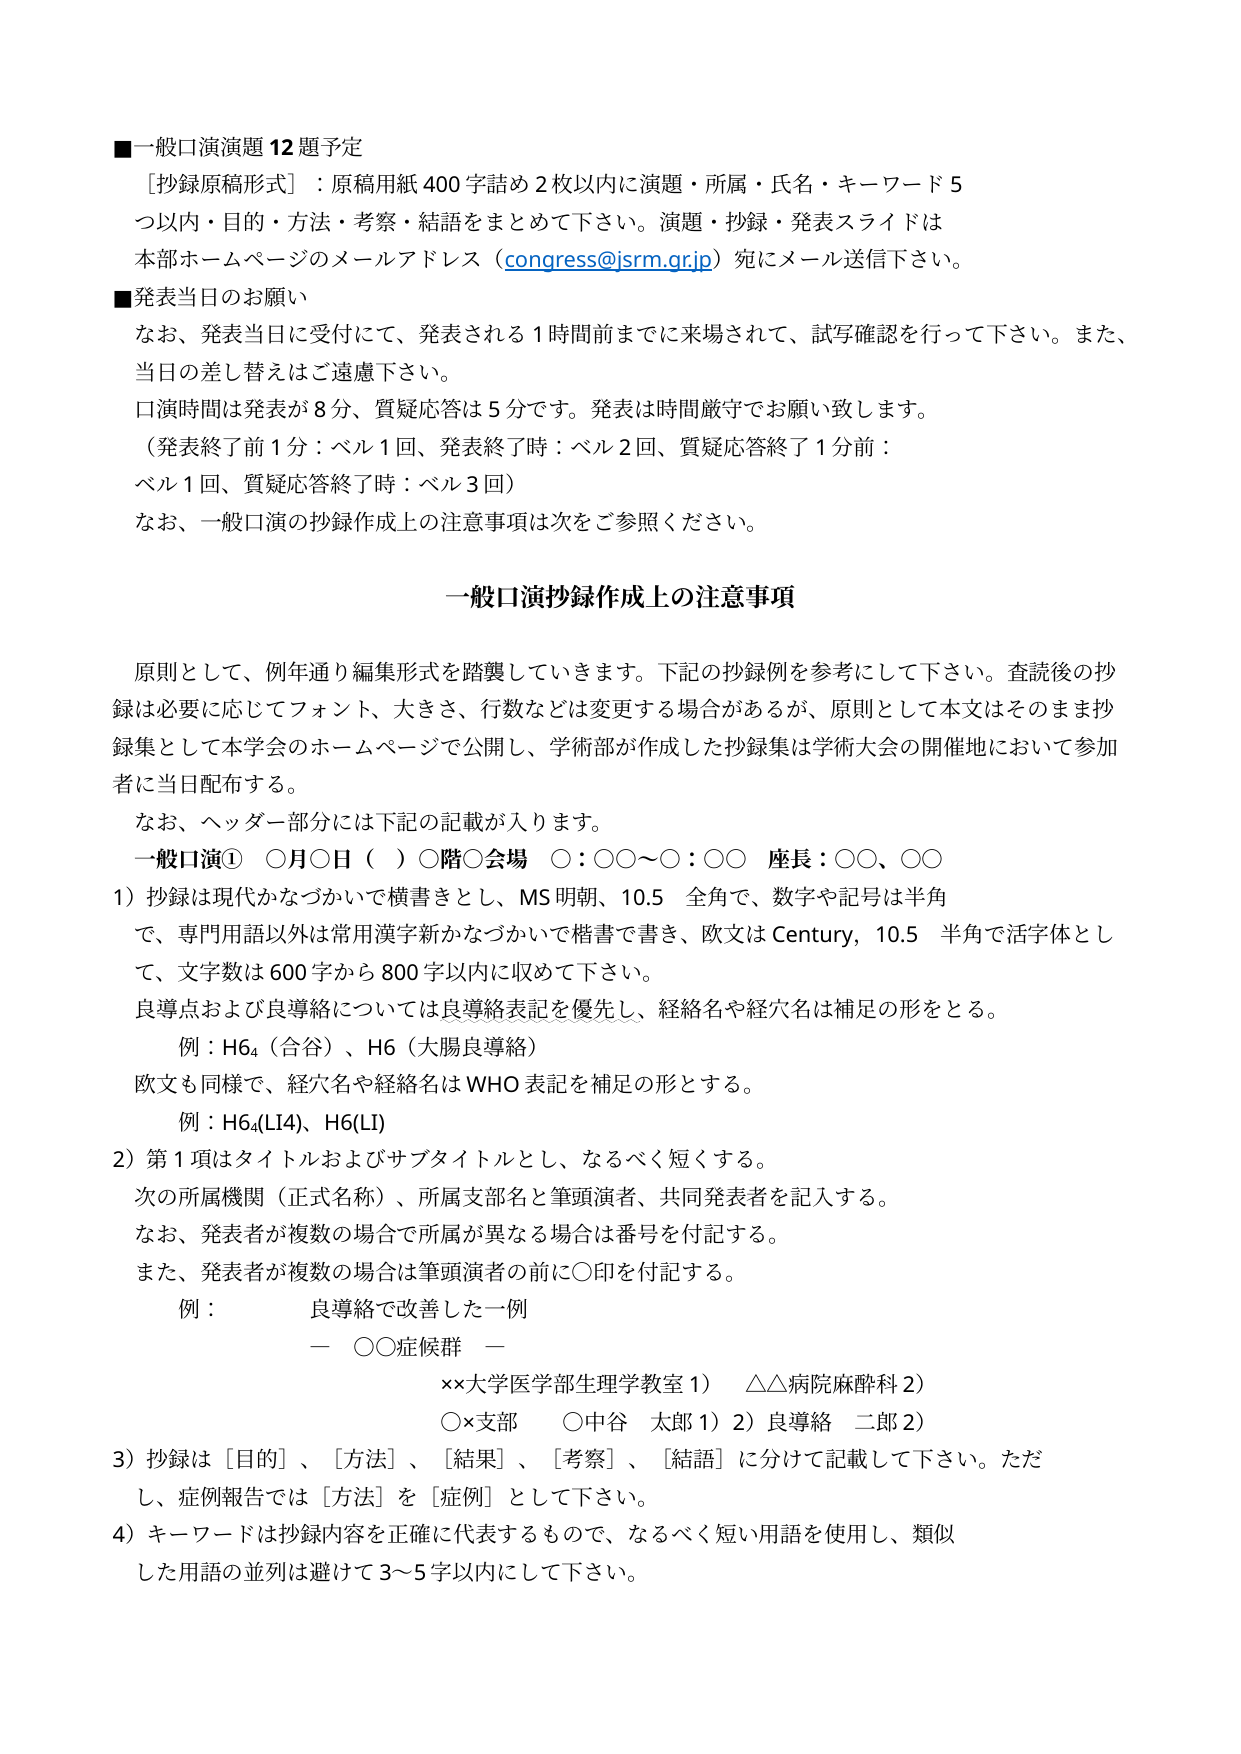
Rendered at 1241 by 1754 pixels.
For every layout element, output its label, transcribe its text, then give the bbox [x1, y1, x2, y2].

text ■発表当日のお願い [112, 277, 1128, 314]
text 4）キーワードは抄録内容を正確に代表するもので、なるべく短い用語を使用し、類似 [112, 1514, 1128, 1552]
text なお、ヘッダー部分には下記の記載が入ります。 [112, 802, 1128, 839]
text つ以内・目的・方法・考察・結語をまとめて下さい。演題・抄録・発表スライドは [112, 202, 1128, 239]
text ベル1回、質疑応答終了時：ベル3回） [112, 464, 1128, 502]
text なお、発表当日に受付にて、発表される1時間前までに来場されて、試写確認を行って下さい。また、当日の差し替えはご遠慮下さい。 [112, 314, 1128, 389]
text ○×支部 ○中谷 太郎1）2）良導絡 二郎2） [112, 1402, 1128, 1439]
text し、症例報告では［方法］を［症例］として下さい。 [112, 1477, 1128, 1514]
text 2）第1項はタイトルおよびサブタイトルとし、なるべく短くする。 [112, 1139, 1128, 1177]
text ■一般口演演題12題予定 [112, 127, 1128, 164]
text 口演時間は発表が8分、質疑応答は5分です。発表は時間厳守でお願い致します。 [112, 389, 1128, 427]
text ― ○○症候群 ― [112, 1327, 1128, 1364]
text （発表終了前1分：ベル1回、発表終了時：ベル2回、質疑応答終了1分前： [112, 427, 1128, 464]
text 欧文も同様で、経穴名や経絡名はWHO表記を補足の形とする。 [112, 1064, 1128, 1102]
text 次の所属機関（正式名称）、所属支部名と筆頭演者、共同発表者を記入する。 [112, 1177, 1128, 1214]
text 例： 良導絡で改善した一例 [112, 1289, 1128, 1327]
text なお、発表者が複数の場合で所属が異なる場合は番号を付記する。 [112, 1214, 1128, 1252]
text ××大学医学部生理学教室1） △△病院麻酔科2） [112, 1364, 1128, 1402]
text また、発表者が複数の場合は筆頭演者の前に○印を付記する。 [112, 1252, 1128, 1289]
text ［抄録原稿形式］：原稿用紙400字詰め2枚以内に演題・所属・氏名・キーワード5 [112, 164, 1128, 202]
text 1）抄録は現代かなづかいで横書きとし、MS明朝、10.5 全角で、数字や記号は半角 [112, 877, 1128, 914]
text 良導点および良導絡については良導絡表記を優先し、経絡名や経穴名は補足の形をとる。 [134, 989, 1128, 1027]
text 原則として、例年通り編集形式を踏襲していきます。下記の抄録例を参考にして下さい。査読後の抄録は必要に応じてフォント、大きさ、行数などは変更する場合があるが、原則として本文はそのまま抄録集として本学会のホームページで公開し、学術部が作成した抄録集は学術大会の開催地において参加者に当日配布する。 [112, 652, 1128, 802]
text 一般口演① ○月○日（ ）○階○会場 ○：○○～○：○○ 座長：○○、○○ [112, 839, 1128, 877]
text で、専門用語以外は常用漢字新かなづかいで楷書で書き、欧文はCentury，10.5 半角で活字体として、文字数は600字から800字以内に収めて下さい。 [134, 914, 1128, 989]
text なお、一般口演の抄録作成上の注意事項は次をご参照ください。 [134, 502, 1128, 539]
text 3）抄録は［目的］、［方法］、［結果］、［考察］、［結語］に分けて記載して下さい。ただ [112, 1439, 1128, 1477]
text 本部ホームページのメールアドレス（congress@jsrm.gr.jp）宛にメール送信下さい。 [134, 239, 1128, 277]
text 例：H64(LI4)、H6(LI) [112, 1102, 1128, 1139]
text した用語の並列は避けて3～5字以内にして下さい。 [112, 1552, 1128, 1589]
text 例：H64（合谷）、H6（大腸良導絡） [112, 1027, 1128, 1064]
text 一般口演抄録作成上の注意事項 [112, 577, 1128, 614]
